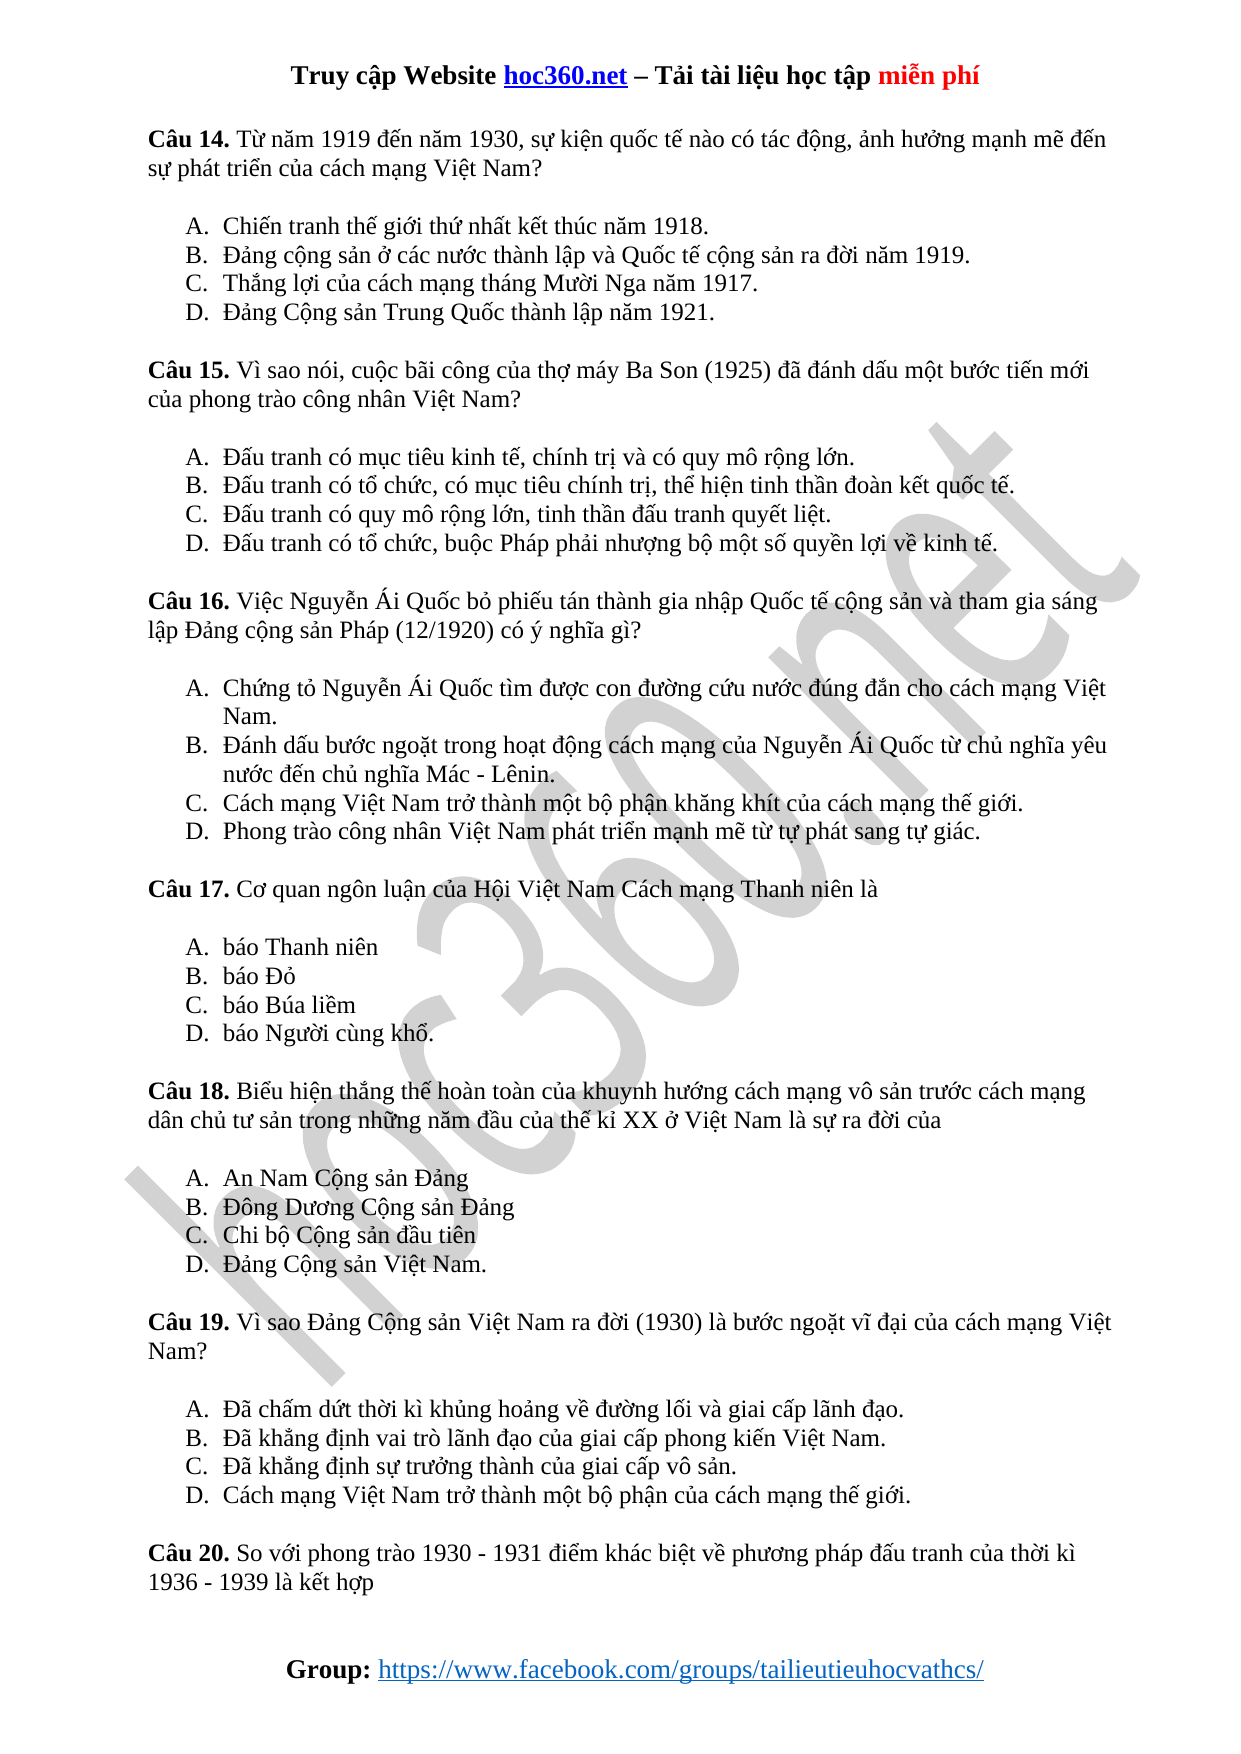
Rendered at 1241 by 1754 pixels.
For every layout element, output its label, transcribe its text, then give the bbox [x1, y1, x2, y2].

list báo Người cùng khổ. [185, 1018, 1122, 1047]
list báo Búa liềm [185, 990, 1122, 1018]
list Đã chấm dứt thời kì khủng hoảng về đường lối và giai cấp lãnh đạo. [185, 1394, 1122, 1423]
list Đấu tranh có tổ chức, có mục tiêu chính trị, thể hiện tinh thần đoàn kết quốc tế. [185, 471, 1122, 499]
list Đảng Cộng sản Trung Quốc thành lập năm 1921. [185, 297, 1122, 326]
list Đã khẳng định sự trưởng thành của giai cấp vô sản. [185, 1451, 1122, 1480]
list Đông Dương Cộng sản Đảng [185, 1192, 1122, 1221]
list Phong trào công nhân Việt Nam phát triển mạnh mẽ từ tự phát sang tự giác. [185, 816, 1122, 845]
list Đấu tranh có mục tiêu kinh tế, chính trị và có quy mô rộng lớn. [185, 442, 1122, 471]
list Cách mạng Việt Nam trở thành một bộ phận khăng khít của cách mạng thế giới. [185, 788, 1122, 816]
list Thắng lợi của cách mạng tháng Mười Nga năm 1917. [185, 268, 1122, 297]
list Chứng tỏ Nguyễn Ái Quốc tìm được con đường cứu nước đúng đắn cho cách mạng Việt Nam. [185, 673, 1122, 730]
list Đấu tranh có tổ chức, buộc Pháp phải nhượng bộ một số quyền lợi về kinh tế. [185, 528, 1122, 557]
list báo Đỏ [185, 961, 1122, 990]
text Câu 15. Vì sao nói, cuộc bãi công của thợ máy Ba Son (1925) đã đánh dấu một bước tiến mới của phong trào công nhân Việt Nam? [148, 355, 1122, 413]
list Đảng Cộng sản Việt Nam. [185, 1249, 1122, 1278]
text Câu 14. Từ năm 1919 đến năm 1930, sự kiện quốc tế nào có tác động, ảnh hưởng mạnh mẽ đến sự phát triển của cách mạng Việt Nam? [148, 124, 1122, 182]
list Đánh dấu bước ngoặt trong hoạt động cách mạng của Nguyễn Ái Quốc từ chủ nghĩa yêu nước đến chủ nghĩa Mác - Lênin. [185, 730, 1122, 788]
list Cách mạng Việt Nam trở thành một bộ phận của cách mạng thế giới. [185, 1480, 1122, 1509]
list Đấu tranh có quy mô rộng lớn, tinh thần đấu tranh quyết liệt. [185, 499, 1122, 528]
text Câu 18. Biểu hiện thắng thế hoàn toàn của khuynh hướng cách mạng vô sản trước cách mạng dân chủ tư sản trong những năm đầu của thế kỉ XX ở Việt Nam là sự ra đời của [148, 1076, 1122, 1134]
list An Nam Cộng sản Đảng [185, 1163, 1122, 1192]
text Câu 16. Việc Nguyễn Ái Quốc bỏ phiếu tán thành gia nhập Quốc tế cộng sản và tham gia sáng lập Đảng cộng sản Pháp (12/1920) có ý nghĩa gì? [148, 586, 1122, 643]
list Chi bộ Cộng sản đầu tiên [185, 1221, 1122, 1249]
text Câu 17. Cơ quan ngôn luận của Hội Việt Nam Cách mạng Thanh niên là [148, 874, 1122, 903]
list Chiến tranh thế giới thứ nhất kết thúc năm 1918. [185, 211, 1122, 240]
list báo Thanh niên [185, 932, 1122, 961]
list Đảng cộng sản ở các nước thành lập và Quốc tế cộng sản ra đời năm 1919. [185, 240, 1122, 268]
list Đã khẳng định vai trò lãnh đạo của giai cấp phong kiến Việt Nam. [185, 1423, 1122, 1451]
text Câu 20. So với phong trào 1930 - 1931 điểm khác biệt về phương pháp đấu tranh của thời kì 1936 - 1939 là kết hợp [148, 1538, 1122, 1596]
text Câu 19. Vì sao Đảng Cộng sản Việt Nam ra đời (1930) là bước ngoặt vĩ đại của cách mạng Việt Nam? [148, 1307, 1122, 1365]
